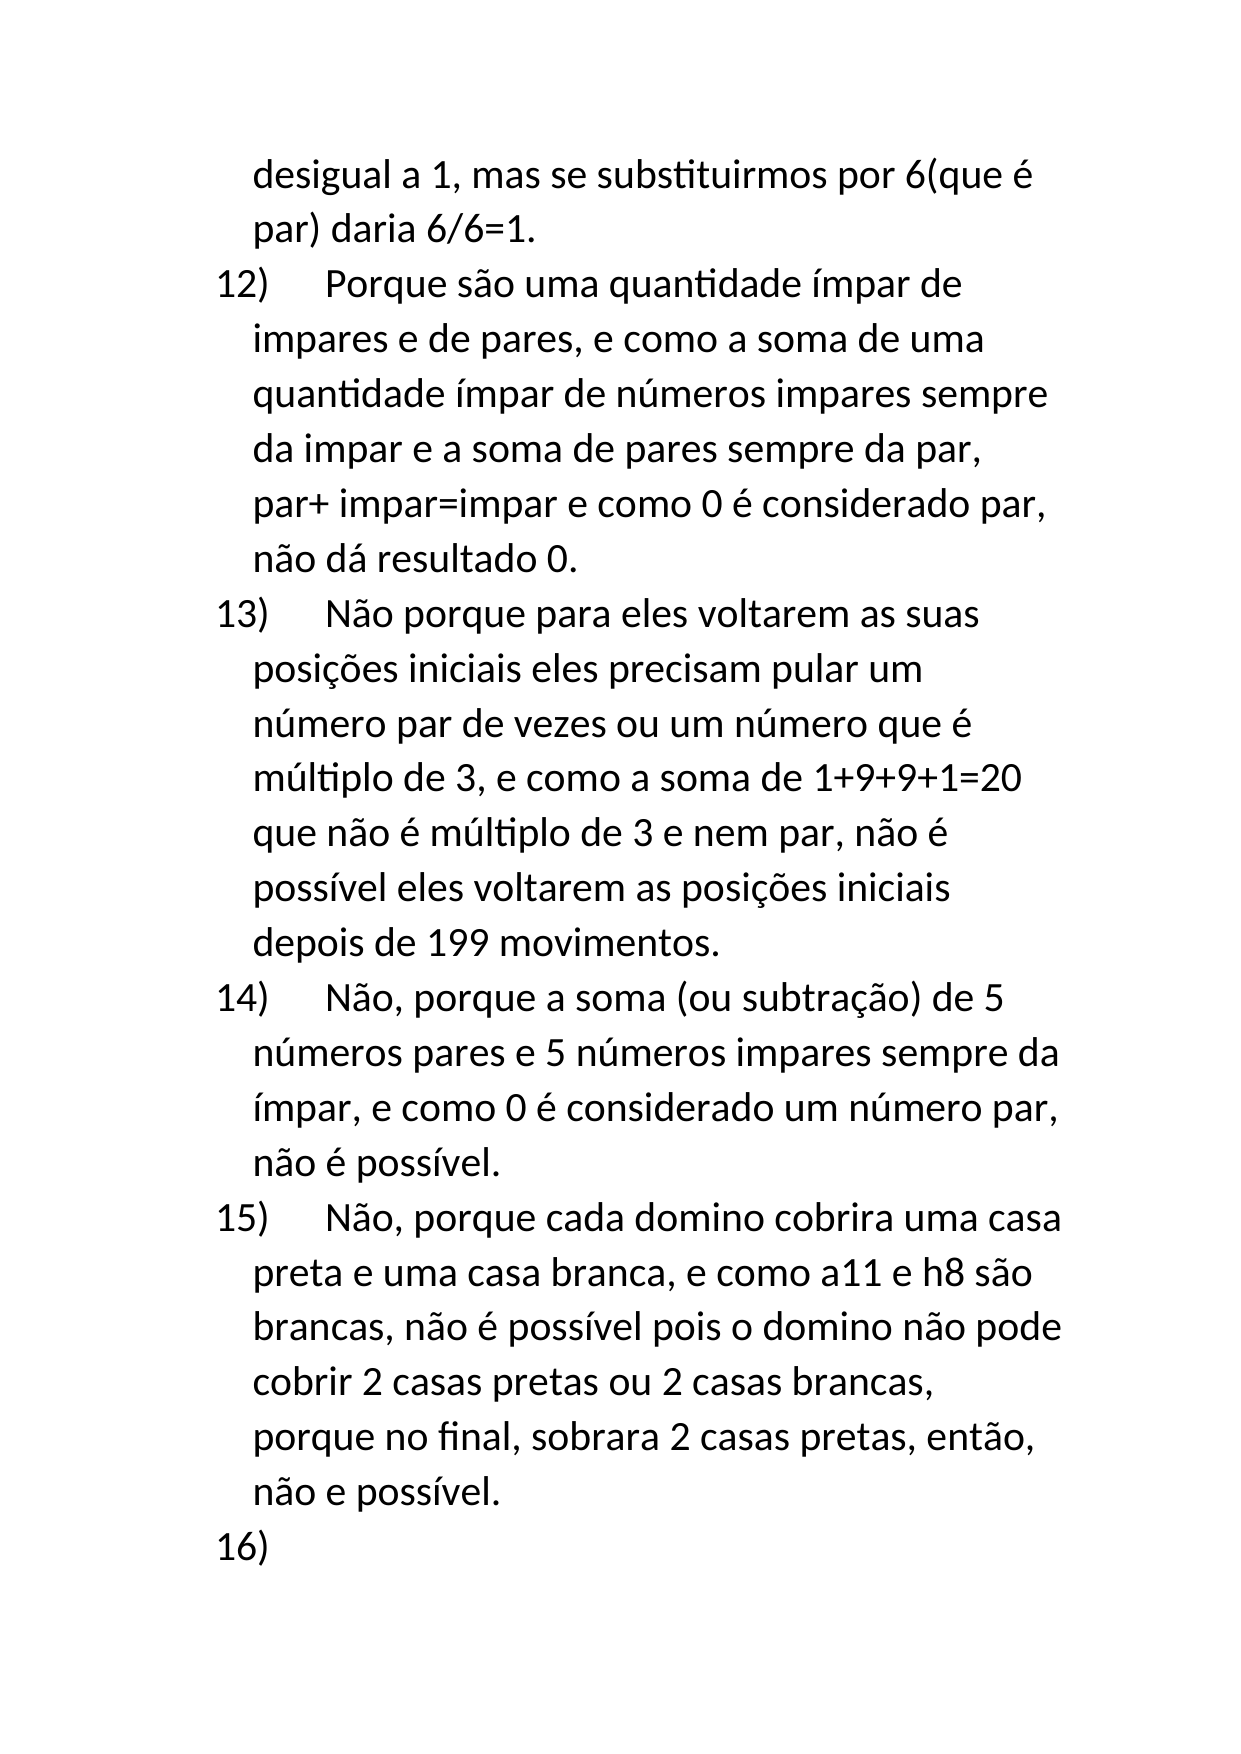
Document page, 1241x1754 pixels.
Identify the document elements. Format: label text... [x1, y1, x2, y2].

list Não porque para eles voltarem as suas posições iniciais eles precisam pular um número par de vezes ou um número que é múltiplo de 3, e como a soma de 1+9+9+1=20 que não é múltiplo de 3 e nem par, não é possível eles voltarem as posições iniciais depois de 199 movimentos. [215, 587, 1063, 967]
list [215, 148, 1063, 253]
list Porque são uma quantidade ímpar de impares e de pares, e como a soma de uma quantidade ímpar de números impares sempre da impar e a soma de pares sempre da par, par+ impar=impar e como 0 é considerado par, não dá resultado 0. [215, 257, 1063, 583]
list Não, porque a soma (ou subtração) de 5 números pares e 5 números impares sempre da ímpar, e como 0 é considerado um número par, não é possível. [215, 971, 1063, 1187]
list Não, porque cada domino cobrira uma casa preta e uma casa branca, e como a11 e h8 são brancas, não é possível pois o domino não pode cobrir 2 casas pretas ou 2 casas brancas, porque no final, sobrara 2 casas pretas, então, não e possível. [215, 1191, 1063, 1516]
